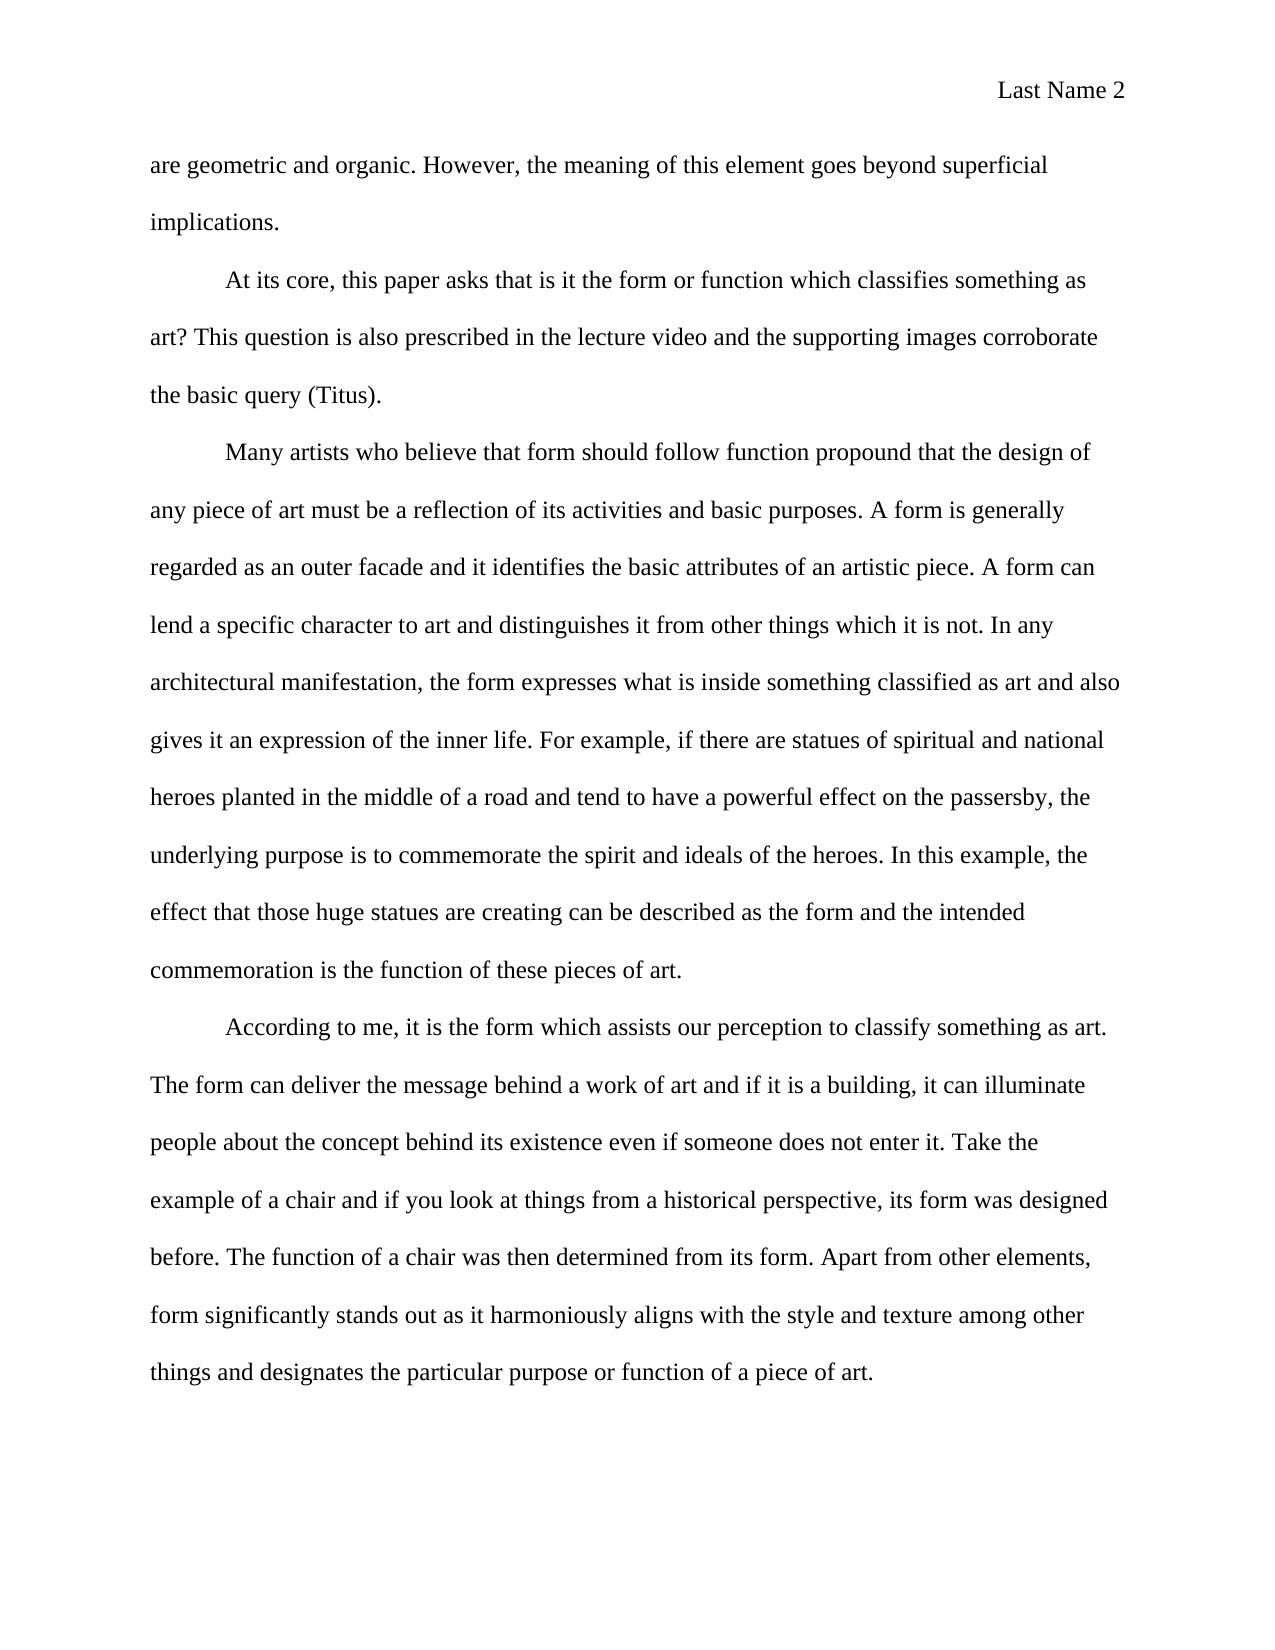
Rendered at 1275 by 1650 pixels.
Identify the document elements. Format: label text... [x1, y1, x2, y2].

text At its core, this paper asks that is it the form or function which classifies something as art? This question is also prescribed in the lecture video and the supporting images corroborate the basic query . [150, 265, 1125, 409]
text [150, 150, 1125, 236]
text According to me, it is the form which assists our perception to classify something as art. The form can deliver the message behind a work of art and if it is a building, it can illuminate people about the concept behind its existence even if someone does not enter it. Take the example of a chair and if you look at things from a historical perspective, its form was designed before. The function of a chair was then determined from its form. Apart from other elements, form significantly stands out as it harmoniously aligns with the style and texture among other things and designates the particular purpose or function of a piece of art. [150, 1012, 1125, 1386]
text Many artists who believe that form should follow function propound that the design of any piece of art must be a reflection of its activities and basic purposes. A form is generally regarded as an outer facade and it identifies the basic attributes of an artistic piece. A form can lend a specific character to art and distinguishes it from other things which it is not. In any architectural manifestation, the form expresses what is inside something classified as art and also gives it an expression of the inner life. For example, if there are statues of spiritual and national heroes planted in the middle of a road and tend to have a powerful effect on the passersby, the underlying purpose is to commemorate the spirit and ideals of the heroes. In this example, the effect that those huge statues are creating can be described as the form and the intended commemoration is the function of these pieces of art. [150, 437, 1125, 984]
